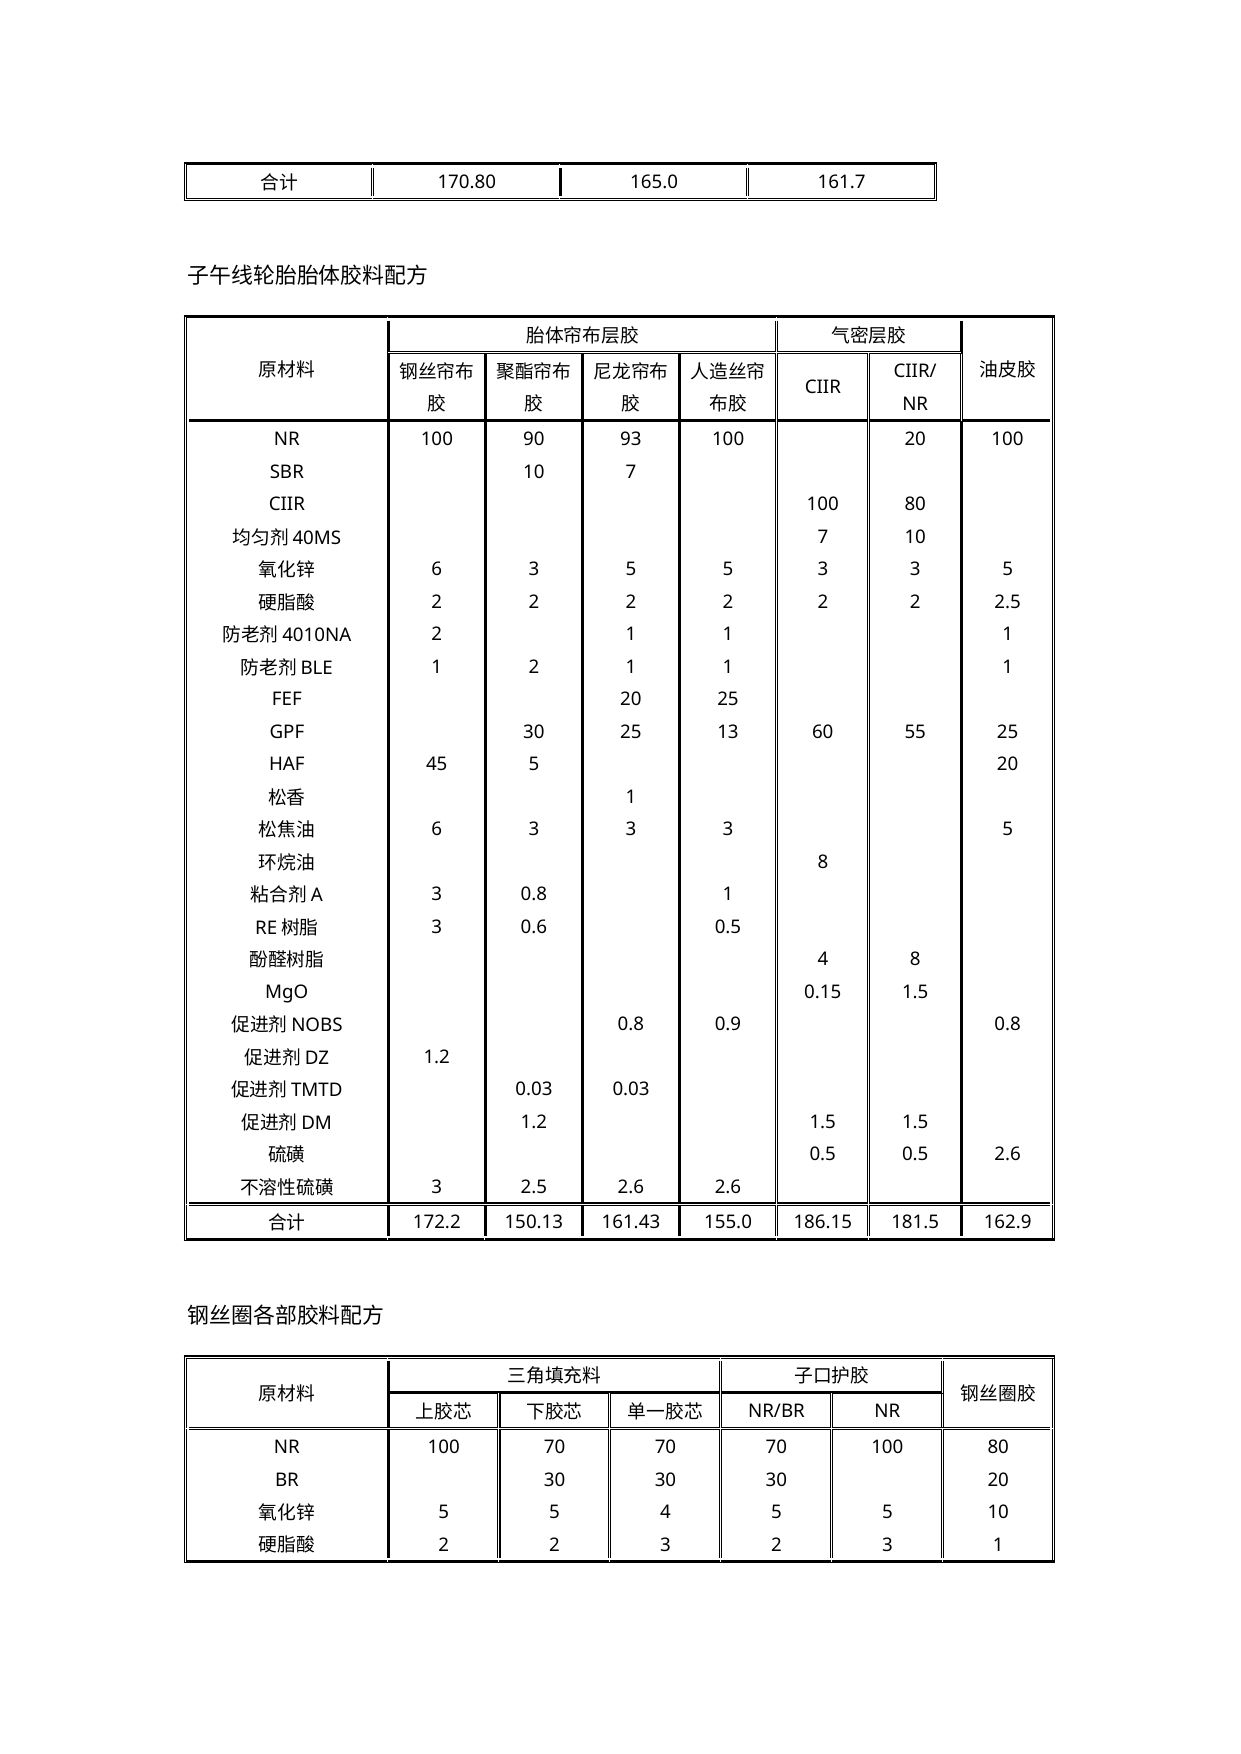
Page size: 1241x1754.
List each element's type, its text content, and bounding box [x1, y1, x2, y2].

table_header 原材料 [187, 1357, 388, 1427]
table_cell NR/BR [722, 1394, 830, 1427]
table_header 原材料 [187, 317, 388, 419]
table_cell 尼龙帘布胶 [584, 354, 678, 419]
table_cell NR [833, 1394, 941, 1427]
table_cell 165.0 [560, 165, 748, 198]
table_cell 20 80 10 3 2 55 8 1.5 1.5 0.5 [870, 422, 960, 1202]
table_cell 186.15 [776, 1206, 869, 1238]
table_cell 170.80 [373, 164, 560, 198]
table_cell 181.5 [869, 1206, 961, 1238]
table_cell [832, 1430, 942, 1560]
table_header 胎体帘布层胶 [388, 318, 776, 351]
table_header 钢丝圈胶 [943, 1359, 1052, 1427]
table_cell 下胶芯 [501, 1394, 608, 1427]
table_cell 100 7 3 2 60 8 4 0.15 1.5 0.5 [778, 422, 867, 1202]
table_cell 161.43 [582, 1206, 679, 1238]
table_cell 合计 [187, 165, 373, 198]
table_cell 100 5 2.5 1 1 25 20 5 0.8 2.6 [963, 419, 1052, 1202]
table_header 子口护胶 [721, 1359, 942, 1391]
table_cell 90 10 3 2 2 30 5 3 0.8 0.6 0.03 1.2 2.5 [487, 422, 581, 1202]
table_cell 93 7 5 2 1 1 20 25 1 3 0.8 0.03 2.6 [584, 422, 678, 1202]
table_cell 100 5 2 1 1 25 13 3 1 0.5 0.9 2.6 [681, 422, 775, 1202]
table_header 三角填充料 [388, 1359, 721, 1391]
table_cell 162.9 [961, 1202, 1052, 1238]
text 子午线轮胎胎体胶料配方 [187, 257, 1053, 290]
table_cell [610, 1430, 721, 1560]
table_cell 合计 [187, 1202, 388, 1238]
table_cell CIIR [778, 354, 867, 419]
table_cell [499, 1430, 610, 1560]
table_header 油皮胶 [961, 318, 1052, 419]
table_cell 150.13 [485, 1206, 582, 1238]
table_cell 155.0 [679, 1206, 776, 1238]
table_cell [388, 1427, 499, 1560]
table_cell 聚酯帘布胶 [487, 354, 581, 419]
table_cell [943, 1427, 1053, 1560]
table_cell NR SBR CIIR 均匀剂40MS 氧化锌 硬脂酸 防老剂4010NA 防老剂BLE FEF GPF HAF 松香 松焦油 环烷油 粘合剂A RE树脂 酚醛树脂 MgO 促进剂NOBS 促进剂DZ 促进剂TMTD 促进剂DM 硫磺 不溶性硫磺 [187, 419, 387, 1202]
table_cell 钢丝帘布胶 [390, 354, 484, 419]
table_header 气密层胶 [776, 318, 961, 351]
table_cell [185, 1427, 388, 1560]
table_cell 上胶芯 [390, 1394, 497, 1427]
text 钢丝圈各部胶料配方 [187, 1297, 1053, 1330]
table_cell 172.2 [388, 1206, 485, 1238]
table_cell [721, 1430, 832, 1560]
table_cell 161.7 [748, 165, 934, 198]
table_cell 单一胶芯 [611, 1394, 719, 1427]
table_cell 100 6 2 2 1 45 6 3 3 1.2 3 [390, 422, 484, 1202]
table_cell CIIR/ NR [870, 354, 960, 419]
table_cell 人造丝帘布胶 [681, 354, 775, 419]
